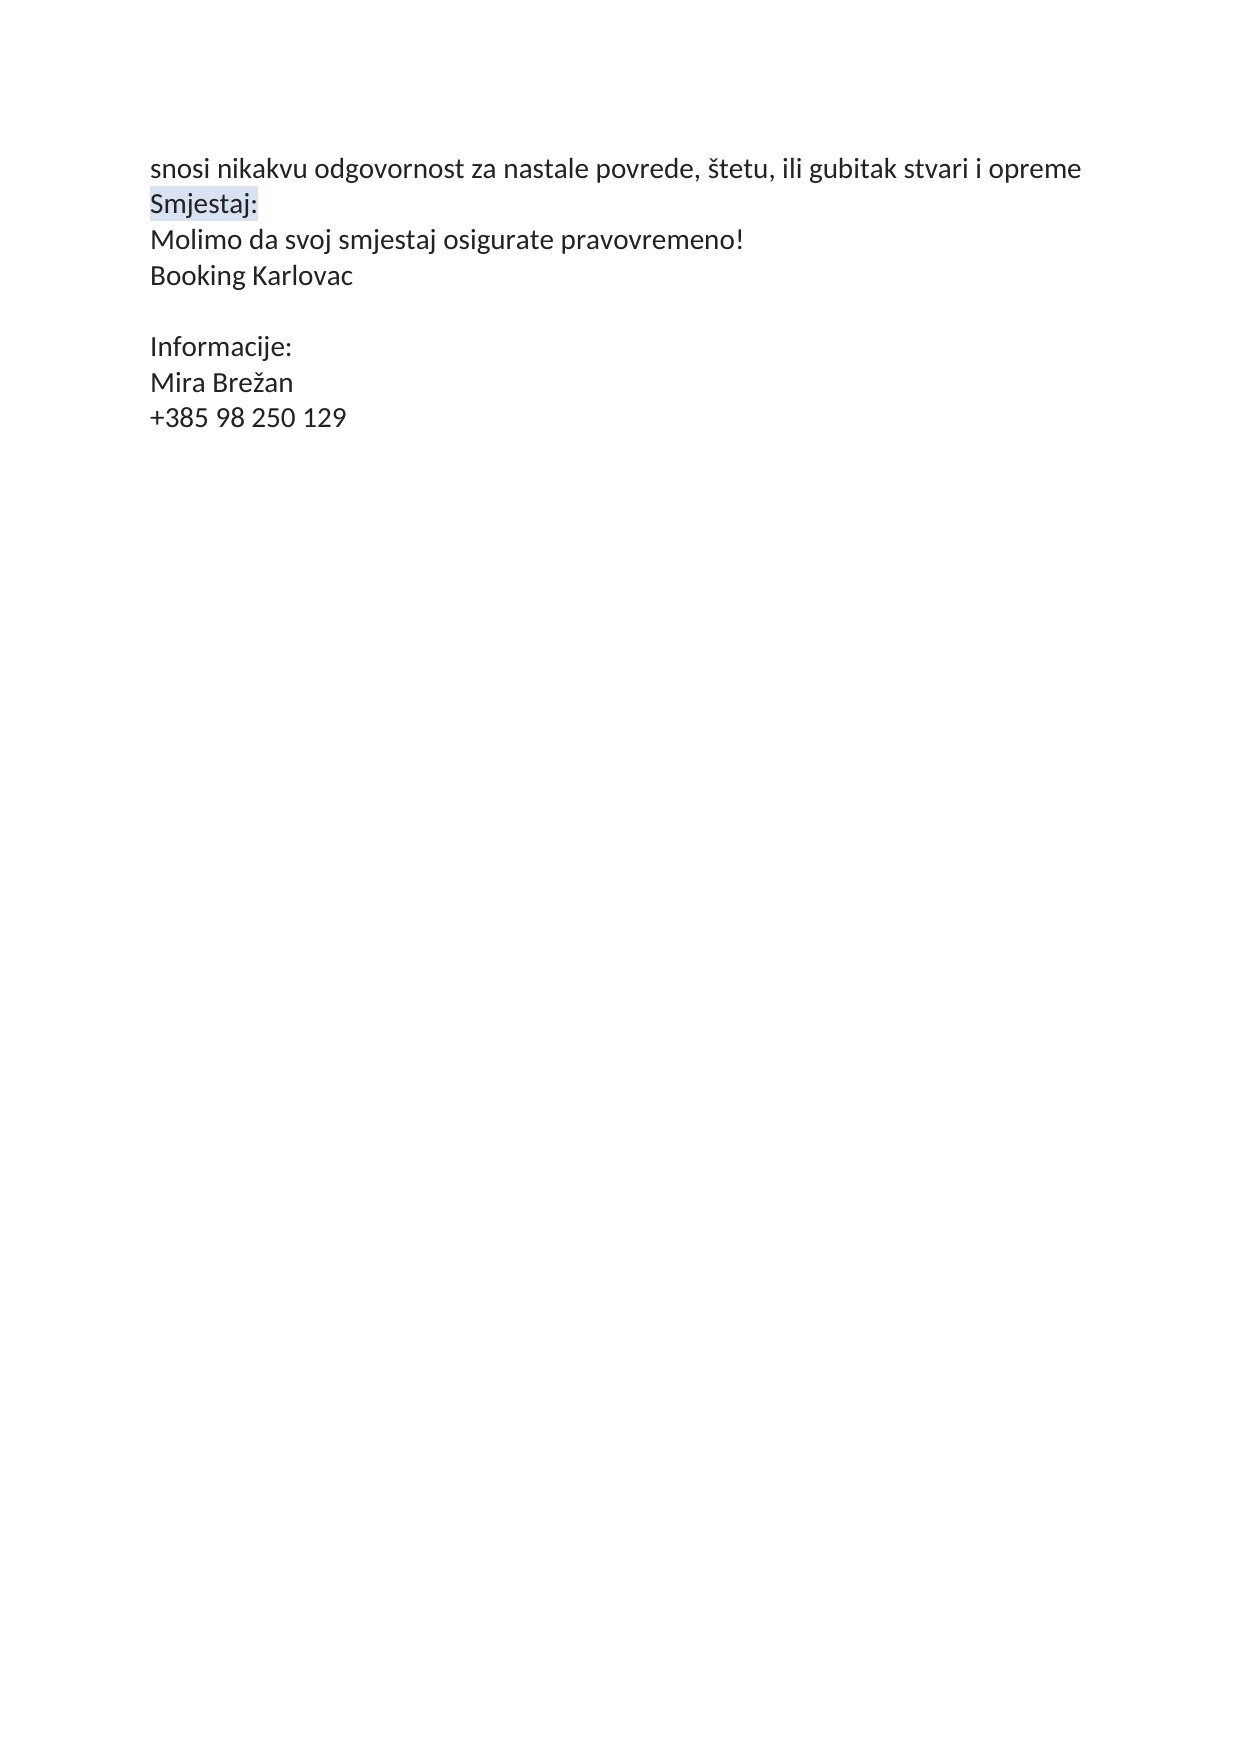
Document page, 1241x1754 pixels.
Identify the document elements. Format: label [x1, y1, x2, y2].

text [150, 150, 1090, 435]
